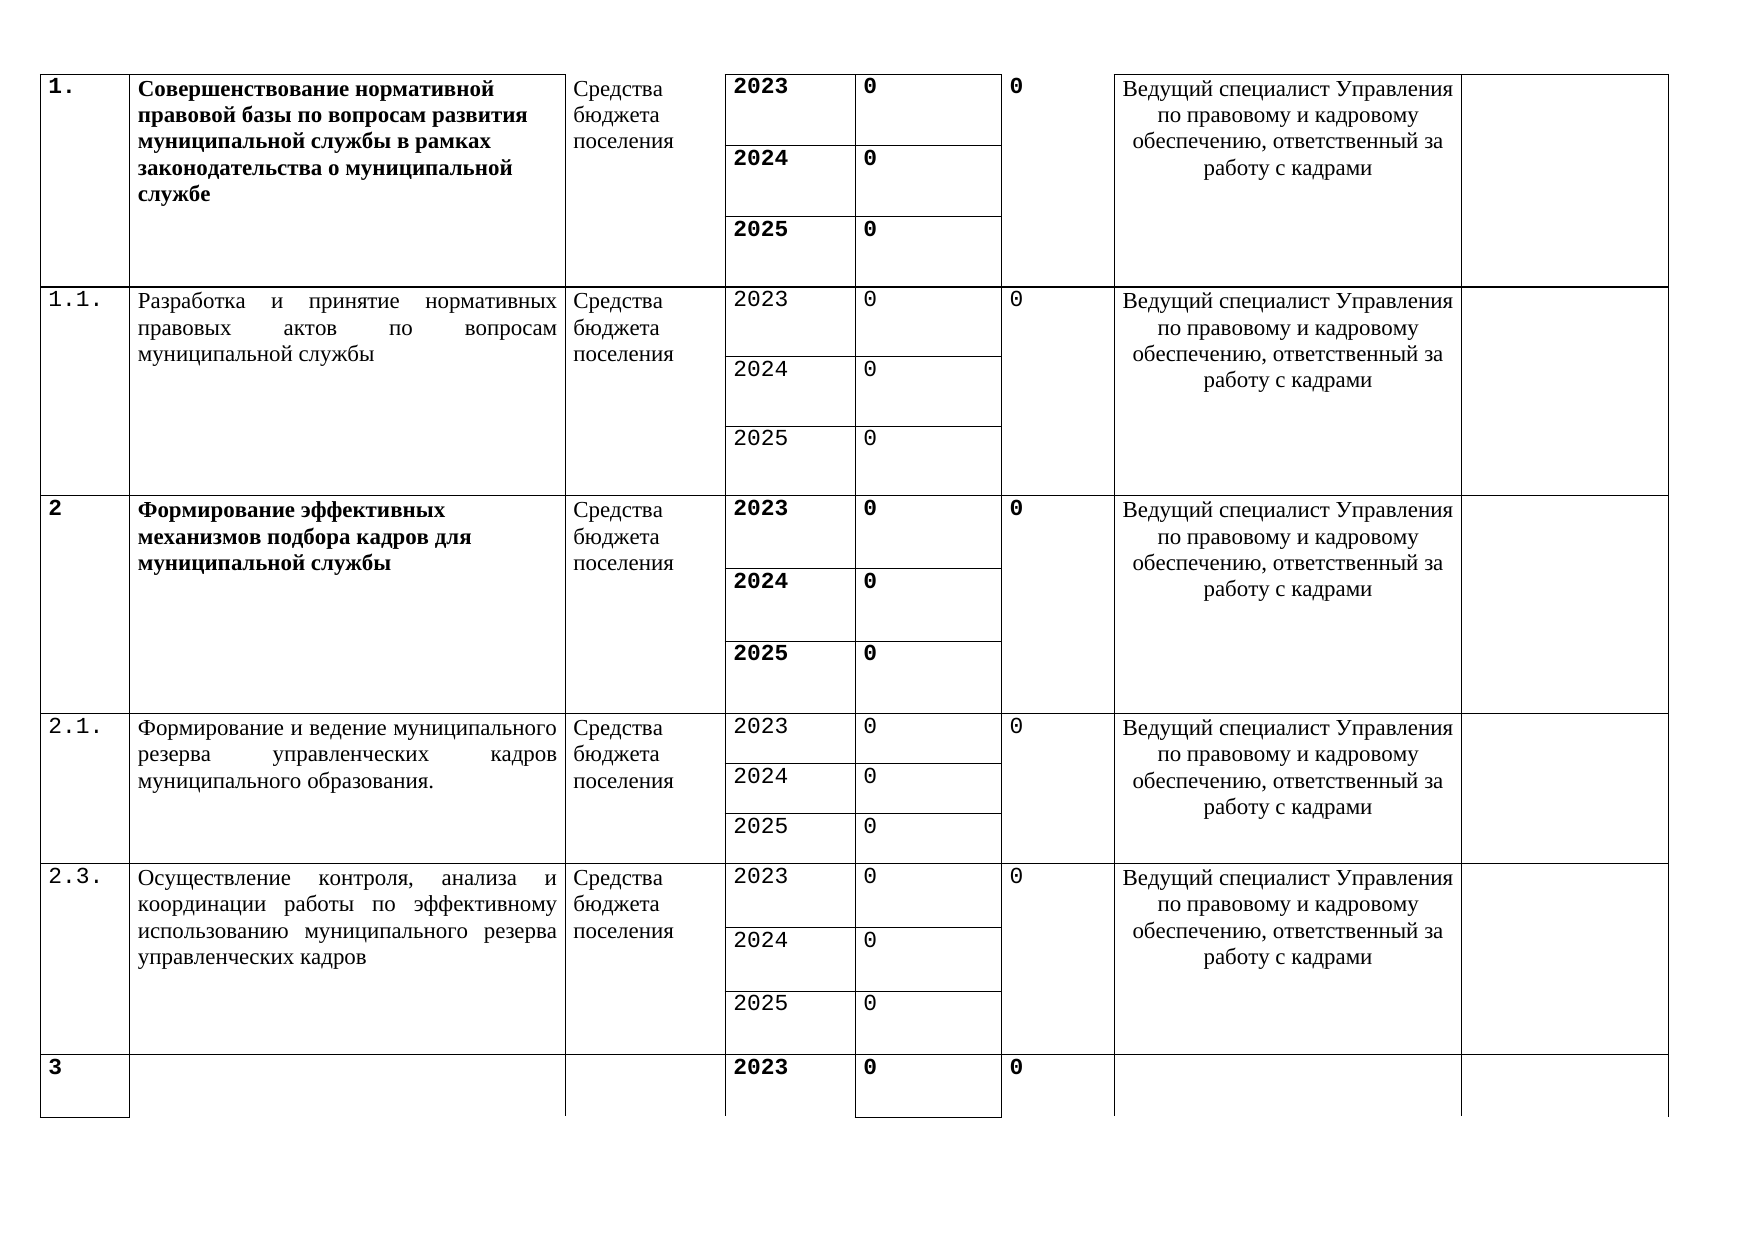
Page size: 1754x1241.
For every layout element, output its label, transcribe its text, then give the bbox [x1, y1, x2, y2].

table_cell Ведущий специалист Управления по правовому и кадровому обеспечению, ответственный за работу с кадрами [1115, 288, 1461, 495]
table_cell Средства бюджета поселения [566, 74, 725, 286]
table_cell 2023 [726, 288, 855, 356]
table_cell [130, 1055, 565, 1117]
table_cell Средства бюджета поселения [566, 714, 725, 863]
table_cell 2024 [726, 764, 855, 813]
table_cell 0 [856, 764, 1001, 813]
table_cell 0 [1002, 74, 1114, 286]
table_cell 2023 [725, 1055, 855, 1117]
table_cell 0 [856, 928, 1001, 991]
table_cell 2025 [726, 217, 855, 286]
table_cell Средства бюджета поселения [566, 864, 725, 1054]
table_cell 0 [1002, 714, 1114, 863]
table_cell 2.3. [41, 864, 129, 1054]
table_cell 0 [856, 357, 1001, 426]
table_cell Ведущий специалист Управления по правовому и кадровому обеспечению, ответственный за работу с кадрами [1115, 75, 1461, 286]
table_cell 2 [41, 496, 129, 713]
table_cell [1114, 1055, 1462, 1117]
table_cell 0 [856, 75, 1001, 145]
table_cell 2024 [726, 146, 855, 216]
table_cell Совершенствование нормативной правовой базы по вопросам развития муниципальной службы в рамках законодательства о муниципальной службе [130, 75, 565, 286]
table_cell 0 [1002, 496, 1114, 713]
table_cell 0 [856, 714, 1001, 763]
table_cell 3 [41, 1055, 129, 1117]
table_cell 2023 [726, 496, 855, 568]
table_cell 2025 [726, 814, 855, 863]
table_cell 1. [41, 75, 129, 286]
table_cell Разработка и принятие нормативных правовых актов по вопросам муниципальной службы [130, 288, 565, 495]
table_cell 0 [1002, 1055, 1114, 1117]
table_cell 0 [856, 814, 1001, 863]
table_cell Ведущий специалист Управления по правовому и кадровому обеспечению, ответственный за работу с кадрами [1115, 496, 1461, 713]
table_cell 2024 [726, 357, 855, 426]
table_cell Средства бюджета поселения [566, 288, 725, 495]
table_cell 0 [856, 1055, 1001, 1117]
table_cell 2023 [726, 864, 855, 927]
table_cell 0 [856, 496, 1001, 568]
table_cell Ведущий специалист Управления по правовому и кадровому обеспечению, ответственный за работу с кадрами [1115, 864, 1461, 1054]
table_cell [1462, 1055, 1668, 1117]
table_cell [1462, 714, 1668, 863]
table_cell Формирование и ведение муниципального резерва управленческих кадров муниципального образования. [130, 714, 565, 863]
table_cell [565, 1055, 725, 1117]
table_cell 0 [856, 569, 1001, 641]
table_cell 2023 [726, 714, 855, 763]
table_cell [1462, 864, 1668, 1054]
table_cell Ведущий специалист Управления по правовому и кадровому обеспечению, ответственный за работу с кадрами [1115, 714, 1461, 863]
table_cell 1.1. [41, 288, 129, 495]
table_cell 0 [856, 864, 1001, 927]
table_cell 0 [856, 642, 1001, 713]
table_cell [1462, 75, 1668, 286]
table_cell [1462, 288, 1668, 495]
table_cell 2024 [726, 569, 855, 641]
table_cell 0 [856, 217, 1001, 286]
table_cell Средства бюджета поселения [566, 496, 725, 713]
table_cell 2025 [726, 427, 855, 495]
table_cell 2024 [726, 928, 855, 991]
table_cell 0 [856, 288, 1001, 356]
table_cell 0 [856, 146, 1001, 216]
table_cell 2.1. [41, 714, 129, 863]
table_cell 0 [856, 992, 1001, 1054]
table_cell 0 [856, 427, 1001, 495]
table_cell Осуществление контроля, анализа и координации работы по эффективному использованию муниципального резерва управленческих кадров [130, 864, 565, 1054]
table_cell 0 [1002, 288, 1114, 495]
table_cell 2025 [726, 642, 855, 713]
table_cell 2023 [726, 75, 855, 145]
table_cell 0 [1002, 864, 1114, 1054]
table_cell 2025 [726, 992, 855, 1054]
table_cell [1462, 496, 1668, 713]
table_cell Формирование эффективных механизмов подбора кадров для муниципальной службы [130, 496, 565, 713]
